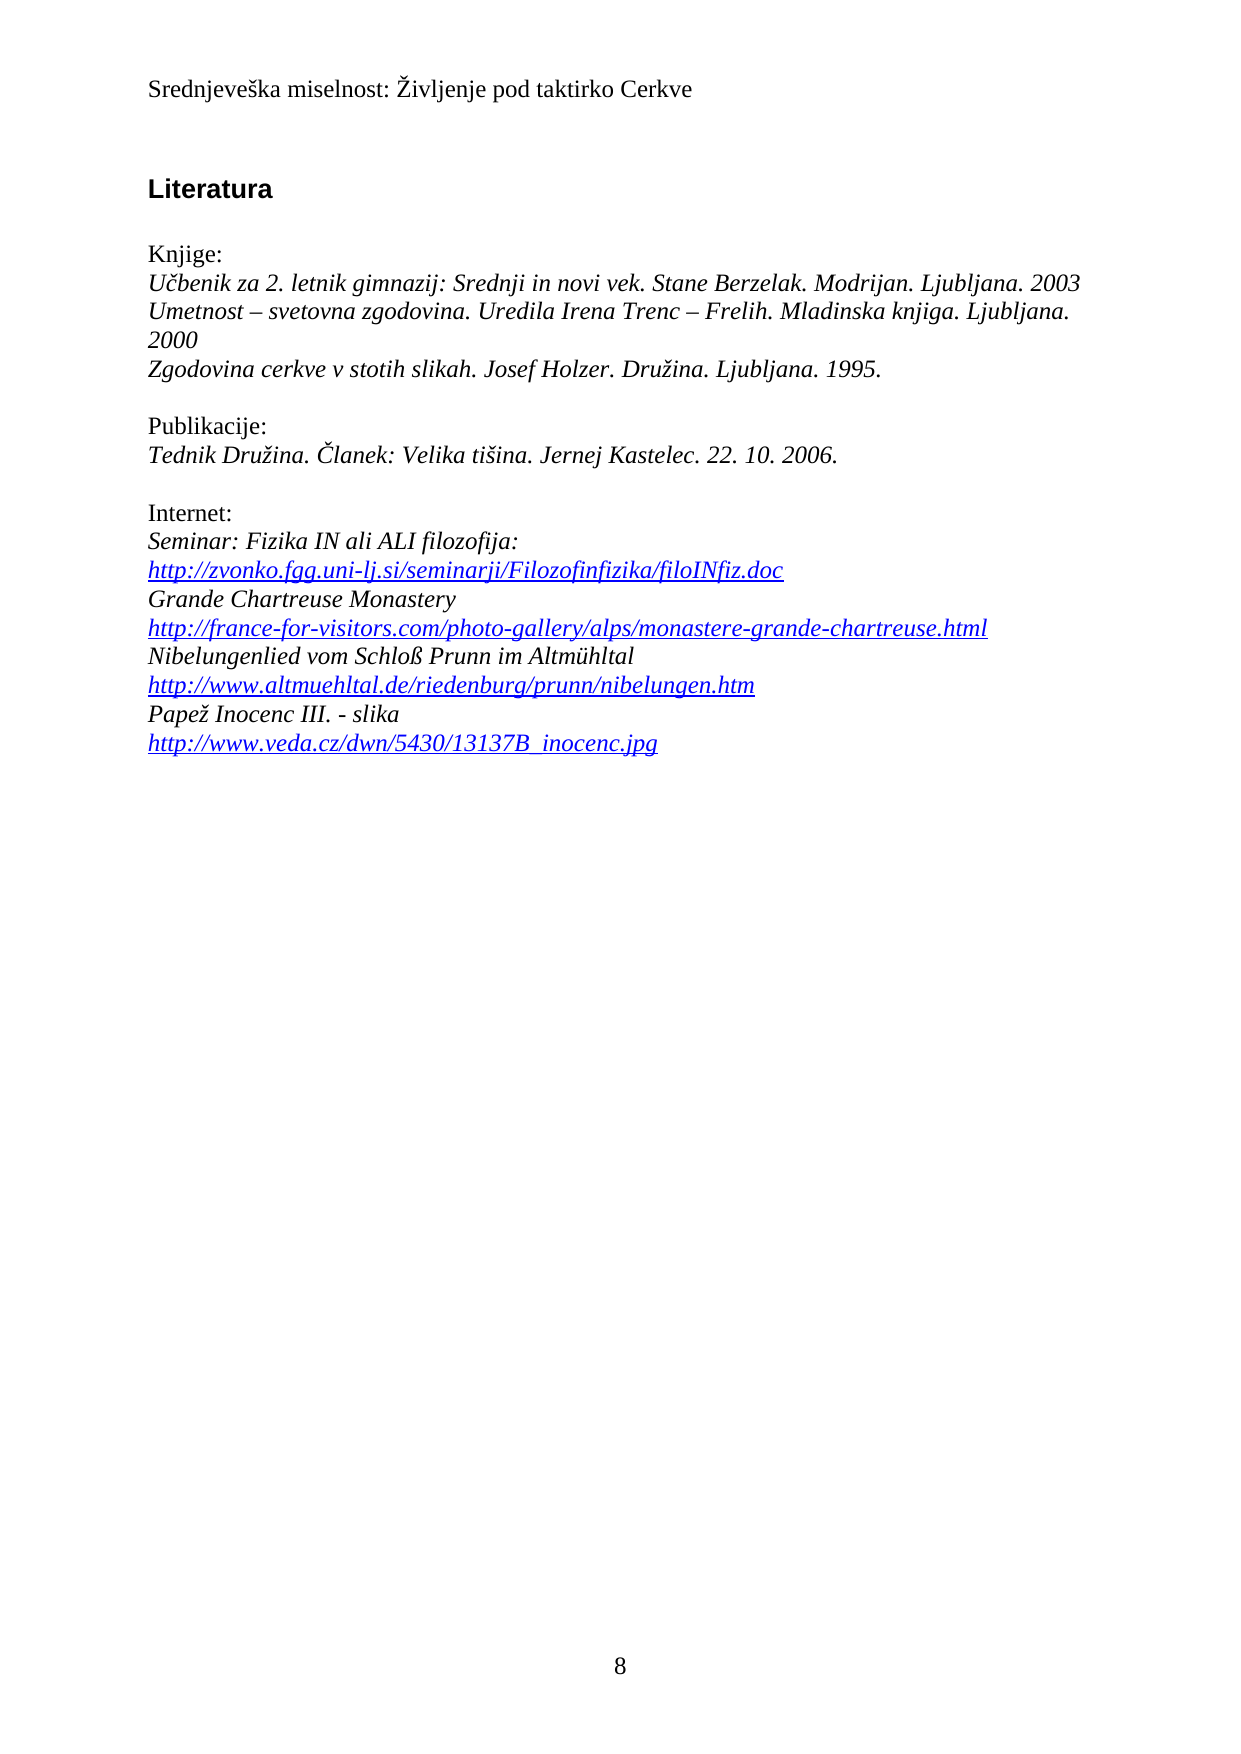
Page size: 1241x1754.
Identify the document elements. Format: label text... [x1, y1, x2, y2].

text http://zvonko.fgg.uni-lj.si/seminarji/Filozofinfizika/filoINfiz.doc [148, 555, 1093, 584]
text http://www.veda.cz/dwn/5430/13137B_inocenc.jpg [148, 728, 1093, 756]
text http://www.altmuehltal.de/riedenburg/prunn/nibelungen.htm [148, 670, 1093, 699]
text Umetnost – svetovna zgodovina. Uredila Irena Trenc – Frelih. Mladinska knjiga. Ljubljana. 2000 [148, 296, 1093, 354]
text Internet: [148, 498, 1093, 526]
text Seminar: Fizika IN ali ALI filozofija: [148, 526, 1093, 555]
text Učbenik za 2. letnik gimnazij: Srednji in novi vek. Stane Berzelak. Modrijan. Ljubljana. 2003 [148, 268, 1093, 296]
text Nibelungenlied vom Schloß Prunn im Altmühltal [148, 641, 1093, 670]
subtitle Literatura [148, 173, 1093, 204]
text Papež Inocenc III. - slika [148, 699, 1093, 728]
text Publikacije: [148, 411, 1093, 440]
text Zgodovina cerkve v stotih slikah. Josef Holzer. Družina. Ljubljana. 1995. [148, 354, 1093, 383]
text Tednik Družina. Članek: Velika tišina. Jernej Kastelec. 22. 10. 2006. [148, 440, 1093, 469]
text http://france-for-visitors.com/photo-gallery/alps/monastere-grande-chartreuse.html [148, 613, 1093, 641]
text Grande Chartreuse Monastery [148, 584, 1093, 613]
text Knjige: [148, 239, 1093, 268]
